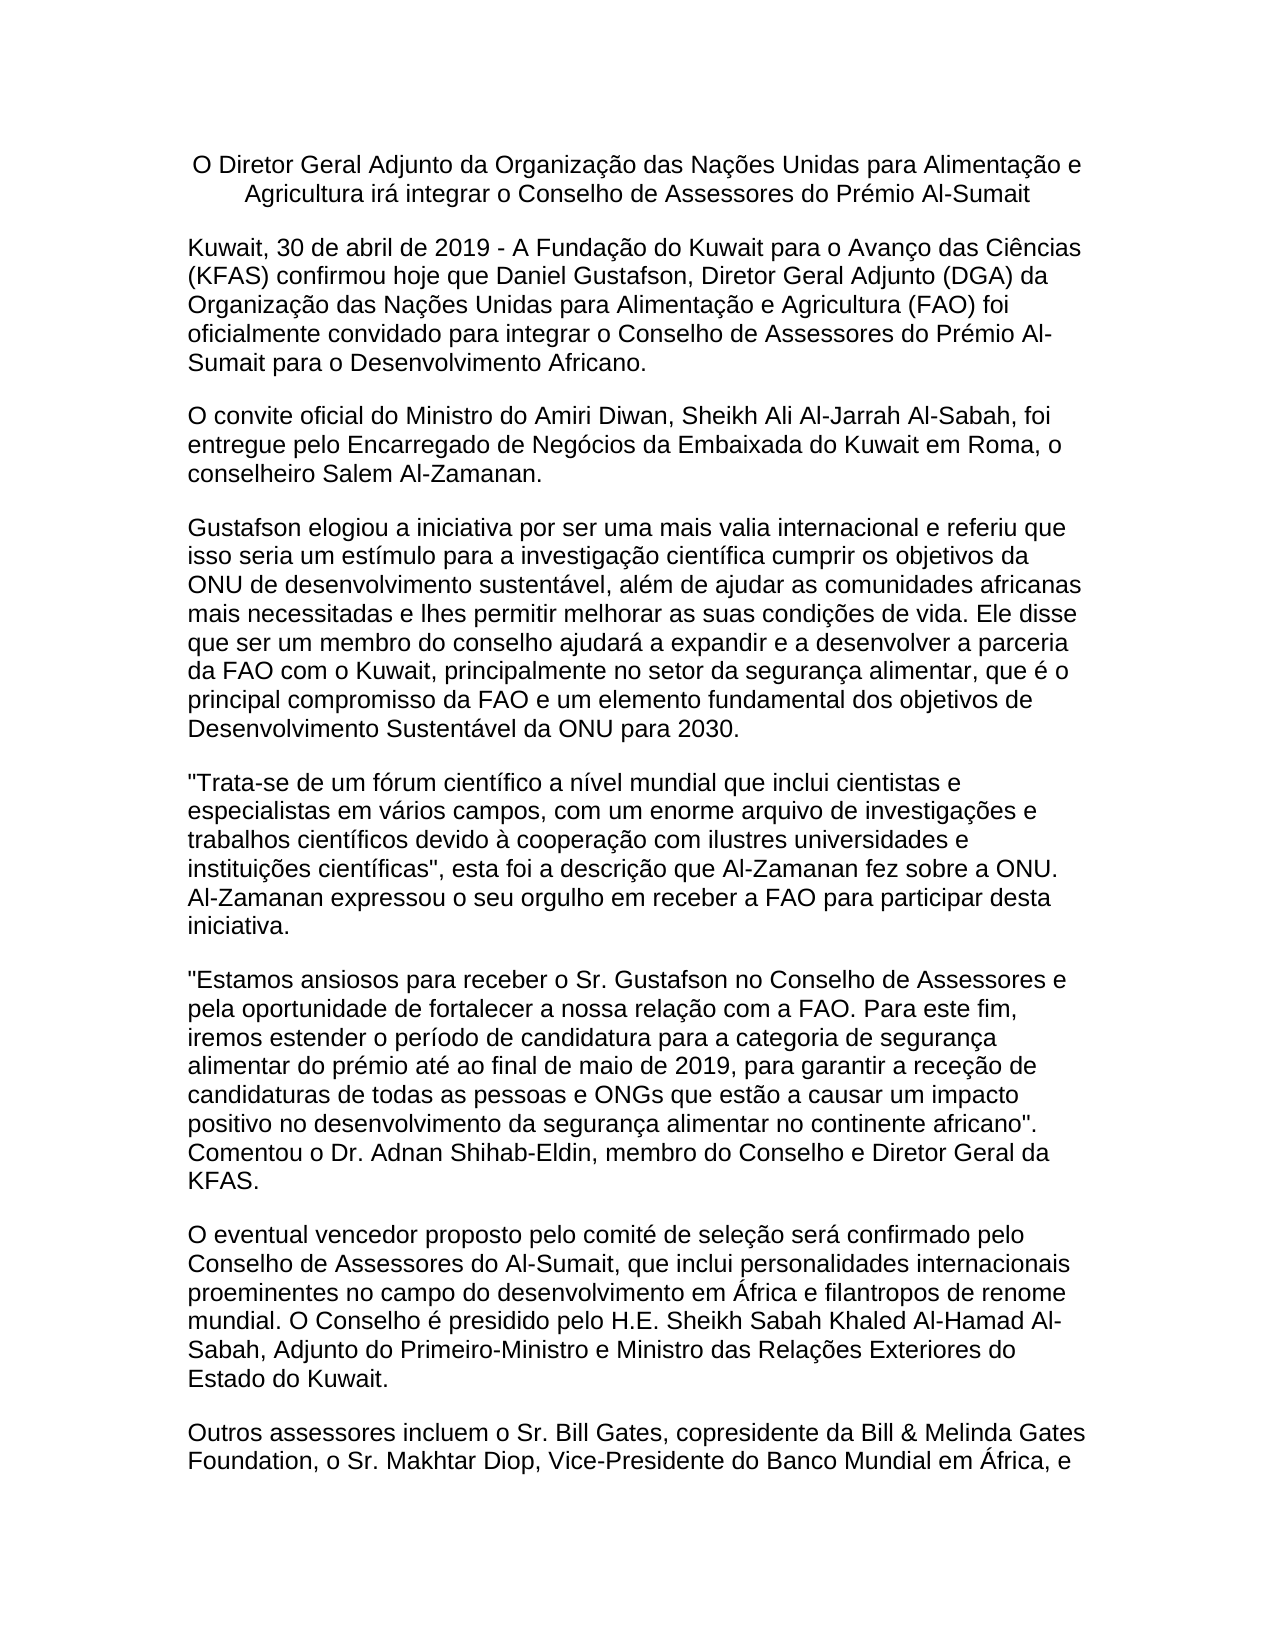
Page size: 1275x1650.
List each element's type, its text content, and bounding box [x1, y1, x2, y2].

text O Diretor Geral Adjunto da Organização das Nações Unidas para Alimentação e Agricultura irá integrar o Conselho de Assessores do Prémio Al-Sumait [187, 150, 1087, 207]
text O convite oficial do Ministro do Amiri Diwan, Sheikh Ali Al-Jarrah Al-Sabah, foi entregue pelo Encarregado de Negócios da Embaixada do Kuwait em Roma, o conselheiro Salem Al-Zamanan. [187, 401, 1087, 487]
text "Estamos ansiosos para receber o Sr. Gustafson no Conselho de Assessores e pela oportunidade de fortalecer a nossa relação com a FAO. Para este fim, iremos estender o período de candidatura para a categoria de segurança alimentar do prémio até ao final de maio de 2019, para garantir a receção de candidaturas de todas as pessoas e ONGs que estão a causar um impacto positivo no desenvolvimento da segurança alimentar no continente africano". Comentou o Dr. Adnan Shihab-Eldin, membro do Conselho e Diretor Geral da KFAS. [187, 965, 1087, 1195]
text "Trata-se de um fórum científico a nível mundial que inclui cientistas e especialistas em vários campos, com um enorme arquivo de investigações e trabalhos científicos devido à cooperação com ilustres universidades e instituições científicas", esta foi a descrição que Al-Zamanan fez sobre a ONU. Al-Zamanan expressou o seu orgulho em receber a FAO para participar desta iniciativa. [187, 767, 1087, 940]
text O eventual vencedor proposto pelo comité de seleção será confirmado pelo Conselho de Assessores do Al-Sumait, que inclui personalidades internacionais proeminentes no campo do desenvolvimento em África e filantropos de renome mundial. O Conselho é presidido pelo H.E. Sheikh Sabah Khaled Al-Hamad Al-Sabah, Adjunto do Primeiro-Ministro e Ministro das Relações Exteriores do Estado do Kuwait. [187, 1220, 1087, 1392]
text Kuwait, 30 de abril de 2019 - A Fundação do Kuwait para o Avanço das Ciências (KFAS) confirmou hoje que Daniel Gustafson, Diretor Geral Adjunto (DGA) da Organização das Nações Unidas para Alimentação e Agricultura (FAO) foi oficialmente convidado para integrar o Conselho de Assessores do Prémio Al-Sumait para o Desenvolvimento Africano. [187, 232, 1087, 376]
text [187, 1417, 1087, 1475]
text Gustafson elogiou a iniciativa por ser uma mais valia internacional e referiu que isso seria um estímulo para a investigação científica cumprir os objetivos da ONU de desenvolvimento sustentável, além de ajudar as comunidades africanas mais necessitadas e lhes permitir melhorar as suas condições de vida. Ele disse que ser um membro do conselho ajudará a expandir e a desenvolver a parceria da FAO com o Kuwait, principalmente no setor da segurança alimentar, que é o principal compromisso da FAO e um elemento fundamental dos objetivos de Desenvolvimento Sustentável da ONU para 2030. [187, 512, 1087, 742]
